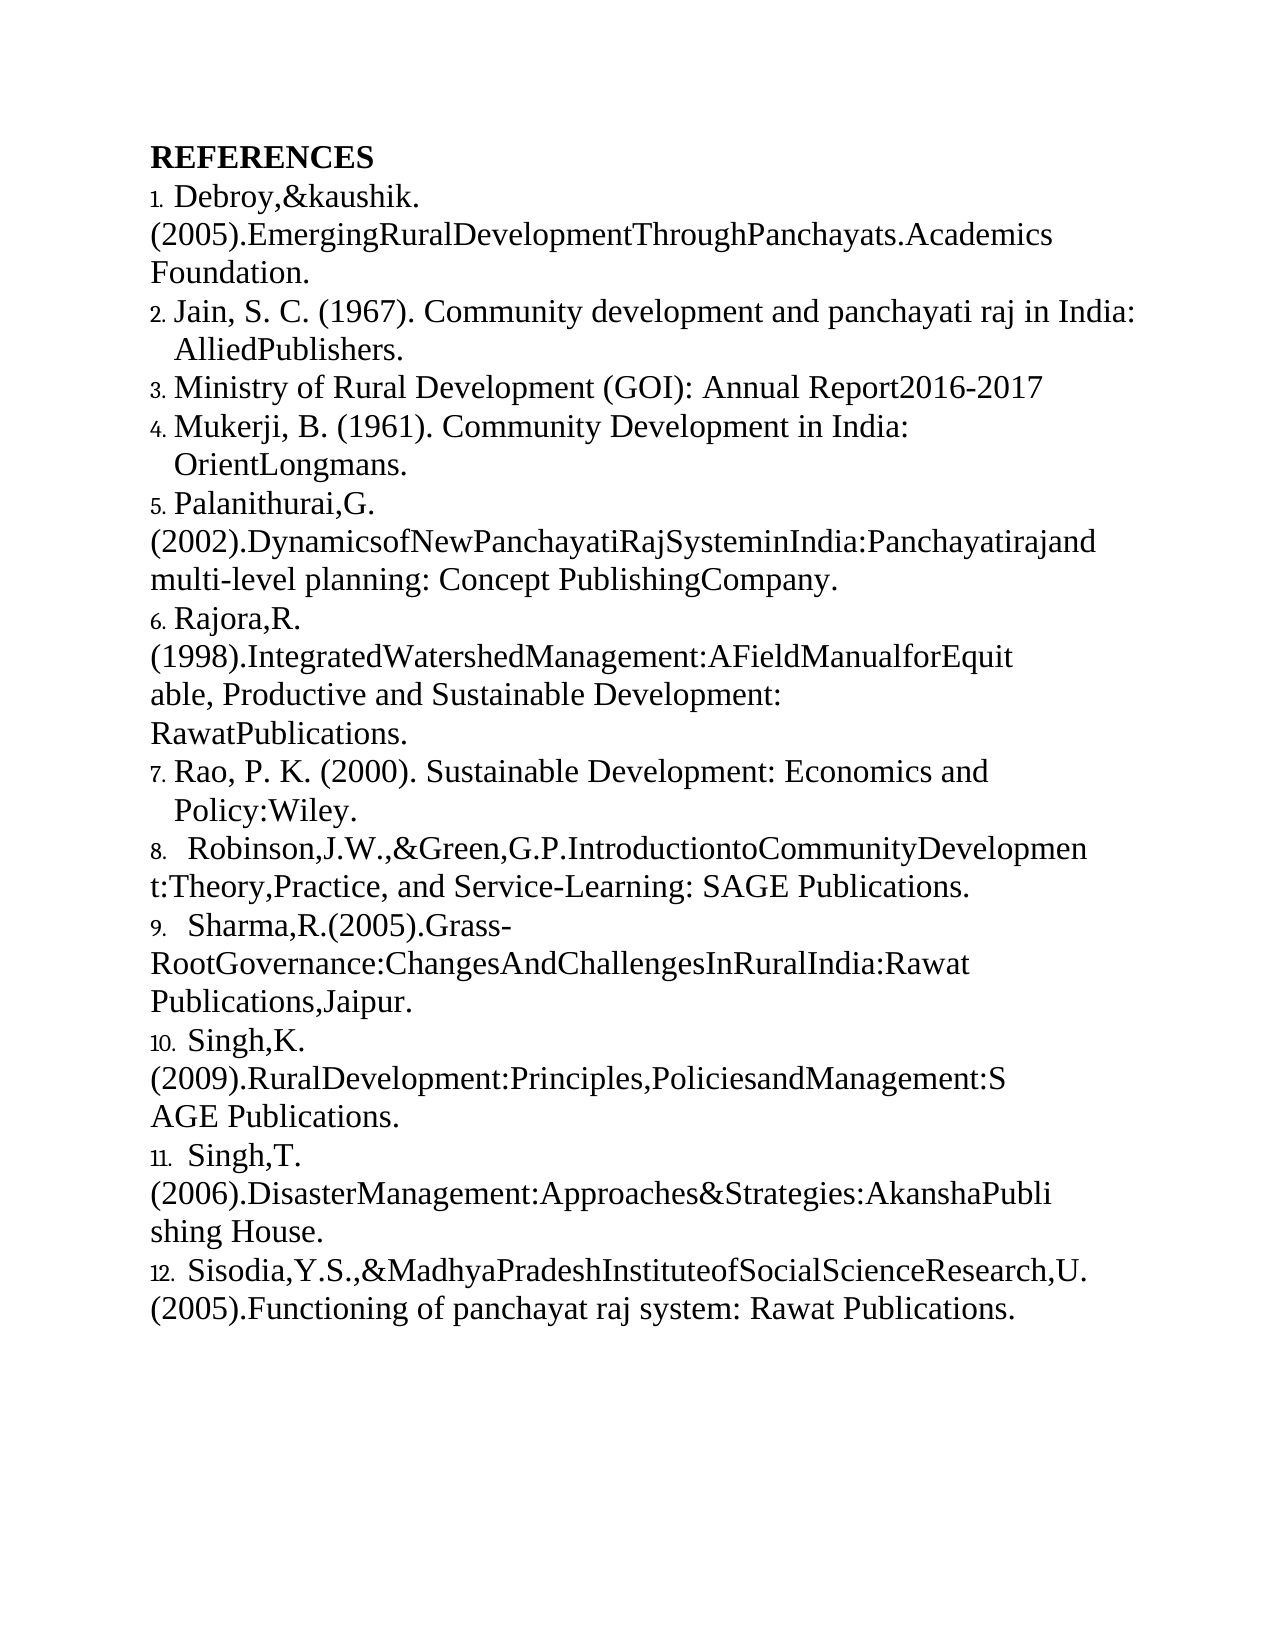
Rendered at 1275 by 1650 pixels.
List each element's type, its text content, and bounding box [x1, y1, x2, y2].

list Ministry of Rural Development (GOI): Annual Report2016-2017 [150, 368, 1137, 406]
list Mukerji, B. (1961). Community Development in India: OrientLongmans. [150, 406, 1137, 483]
list Rao, P. K. (2000). Sustainable Development: Economics and Policy:Wiley. [150, 751, 1137, 828]
list Singh,T.(2006).DisasterManagement:Approaches&Strategies:AkanshaPublishing House. [150, 1135, 1057, 1250]
list Rajora,R.(1998).IntegratedWatershedManagement:AFieldManualforEquitable, Productive and Sustainable Development: RawatPublications. [150, 598, 1027, 751]
list Palanithurai,G.(2002).DynamicsofNewPanchayatiRajSysteminIndia:Panchayatirajand multi-level planning: Concept PublishingCompany. [150, 483, 1113, 598]
list Jain, S. C. (1967). Community development and panchayati raj in India: AlliedPublishers. [150, 291, 1137, 368]
list Sharma,R.(2005).Grass-RootGovernance:ChangesAndChallengesInRuralIndia:Rawat Publications,Jaipur. [150, 905, 1104, 1020]
list Sisodia,Y.S.,&MadhyaPradeshInstituteofSocialScienceResearch,U.(2005).Functioning of panchayat raj system: Rawat Publications. [150, 1250, 1117, 1327]
text REFERENCES [150, 142, 1137, 176]
list Debroy,&kaushik.(2005).EmergingRuralDevelopmentThroughPanchayats.Academics Foundation. [150, 176, 1084, 291]
list Singh,K.(2009).RuralDevelopment:Principles,PoliciesandManagement:SAGE Publications. [150, 1020, 1010, 1135]
list Robinson,J.W.,&Green,G.P.IntroductiontoCommunityDevelopment:Theory,Practice, and Service-Learning: SAGE Publications. [150, 828, 1096, 905]
